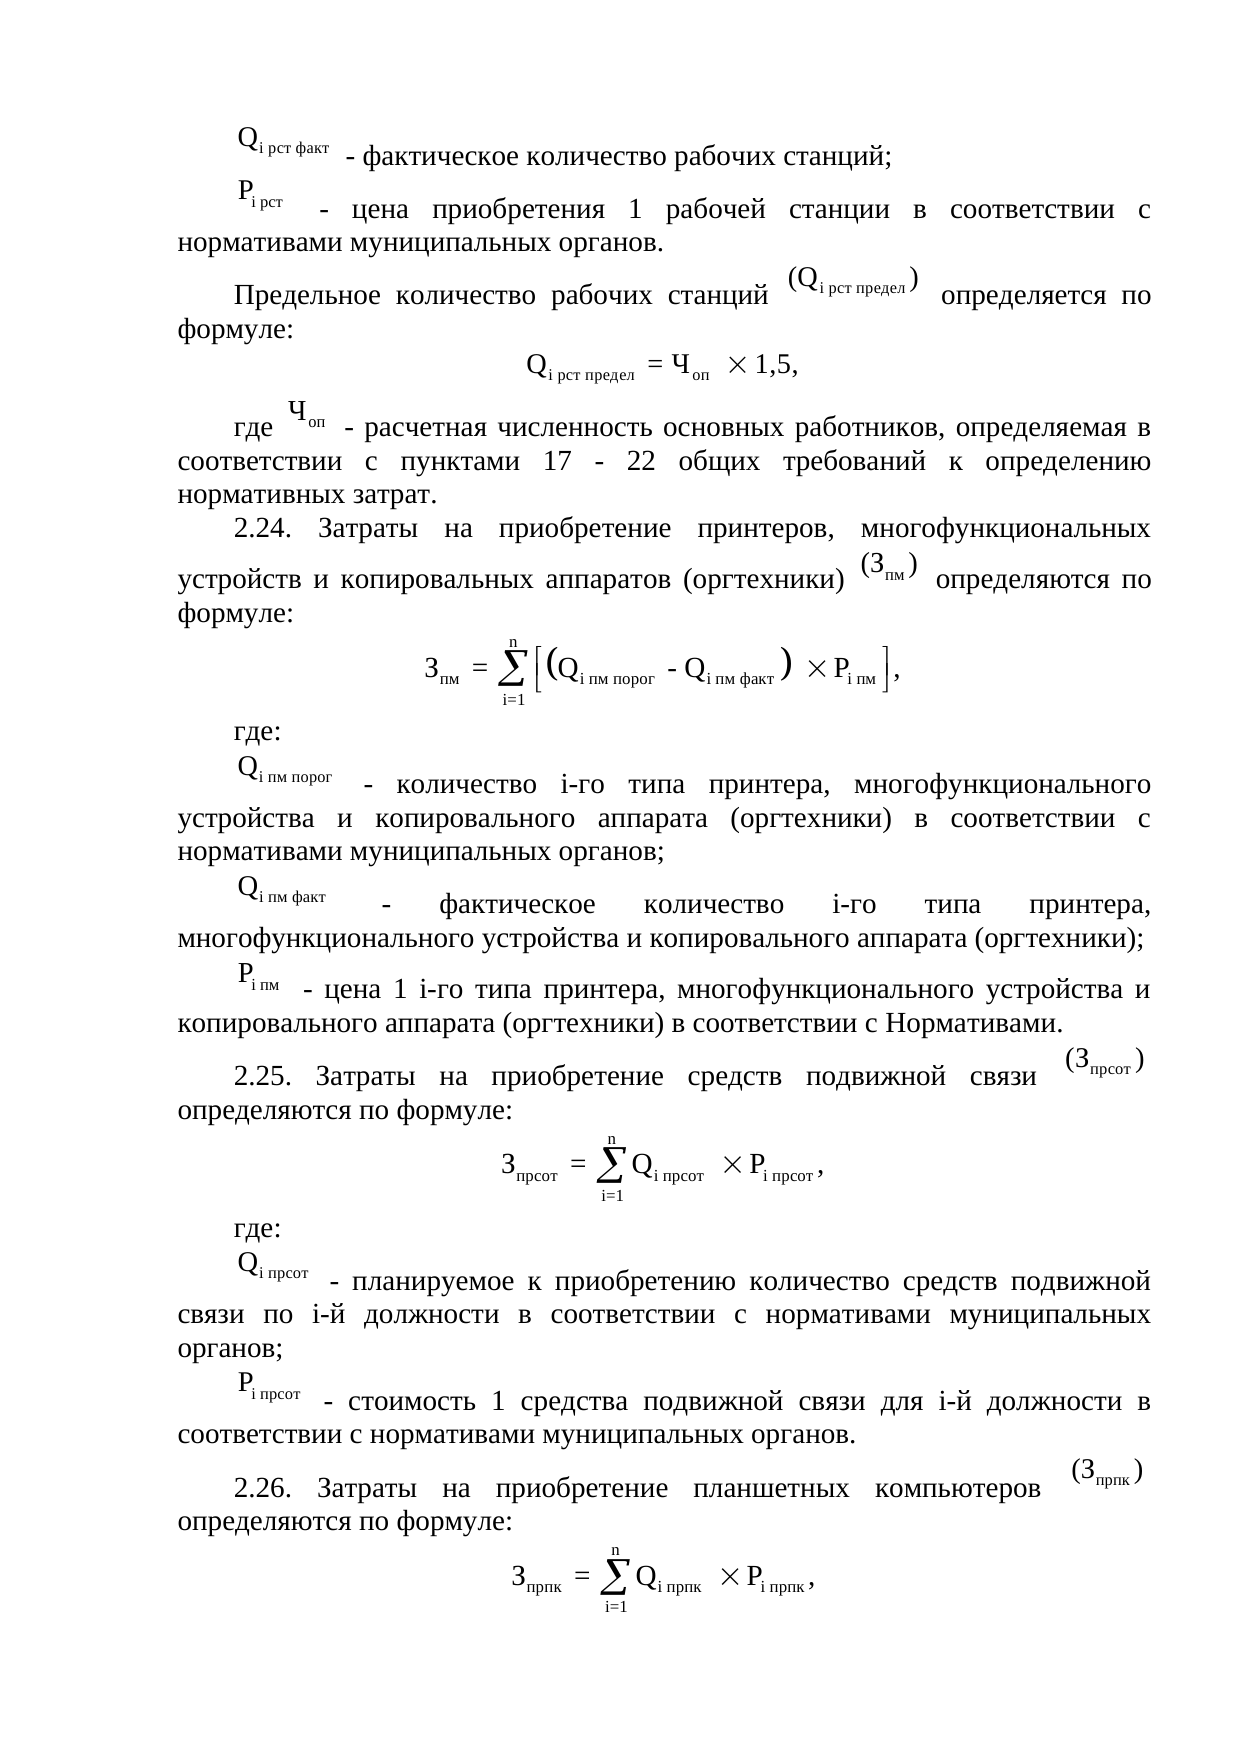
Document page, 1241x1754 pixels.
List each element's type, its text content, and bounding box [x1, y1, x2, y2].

text - количество i-го типа принтера, многофункционального устройства и копировального аппарата (оргтехники) в соответствии с нормативами муниципальных органов; [177, 747, 1152, 867]
text 2.24. Затраты на приобретение принтеров, многофункциональных устройств и копировальных аппаратов (оргтехники) определяются по формуле: [177, 510, 1152, 629]
text где: [177, 713, 1152, 747]
text 2.25. Затраты на приобретение средств подвижной связи определяются по формуле: [177, 1039, 1152, 1125]
text - фактическое количество i-го типа принтера, многофункционального устройства и копировального аппарата (оргтехники); [177, 867, 1152, 953]
text Предельное количество рабочих станций определяется по формуле: [177, 258, 1152, 344]
text - фактическое количество рабочих станций; [177, 118, 1152, 171]
text - стоимость 1 средства подвижной связи для i-й должности в соответствии с нормативами муниципальных органов. [177, 1363, 1152, 1450]
text 2.26. Затраты на приобретение планшетных компьютеров определяются по формуле: [177, 1450, 1152, 1537]
text - цена 1 i-го типа принтера, многофункционального устройства и копировального аппарата (оргтехники) в соответствии с Нормативами. [177, 953, 1152, 1039]
text - цена приобретения 1 рабочей станции в соответствии с нормативами муниципальных органов. [177, 171, 1152, 258]
text где: [177, 1210, 1152, 1243]
text - планируемое к приобретению количество средств подвижной связи по i-й должности в соответствии с нормативами муниципальных органов; [177, 1243, 1152, 1363]
text где - расчетная численность основных работников, определяемая в соответствии с пунктами 17 - 22 общих требований к определению нормативных затрат. [177, 391, 1152, 510]
